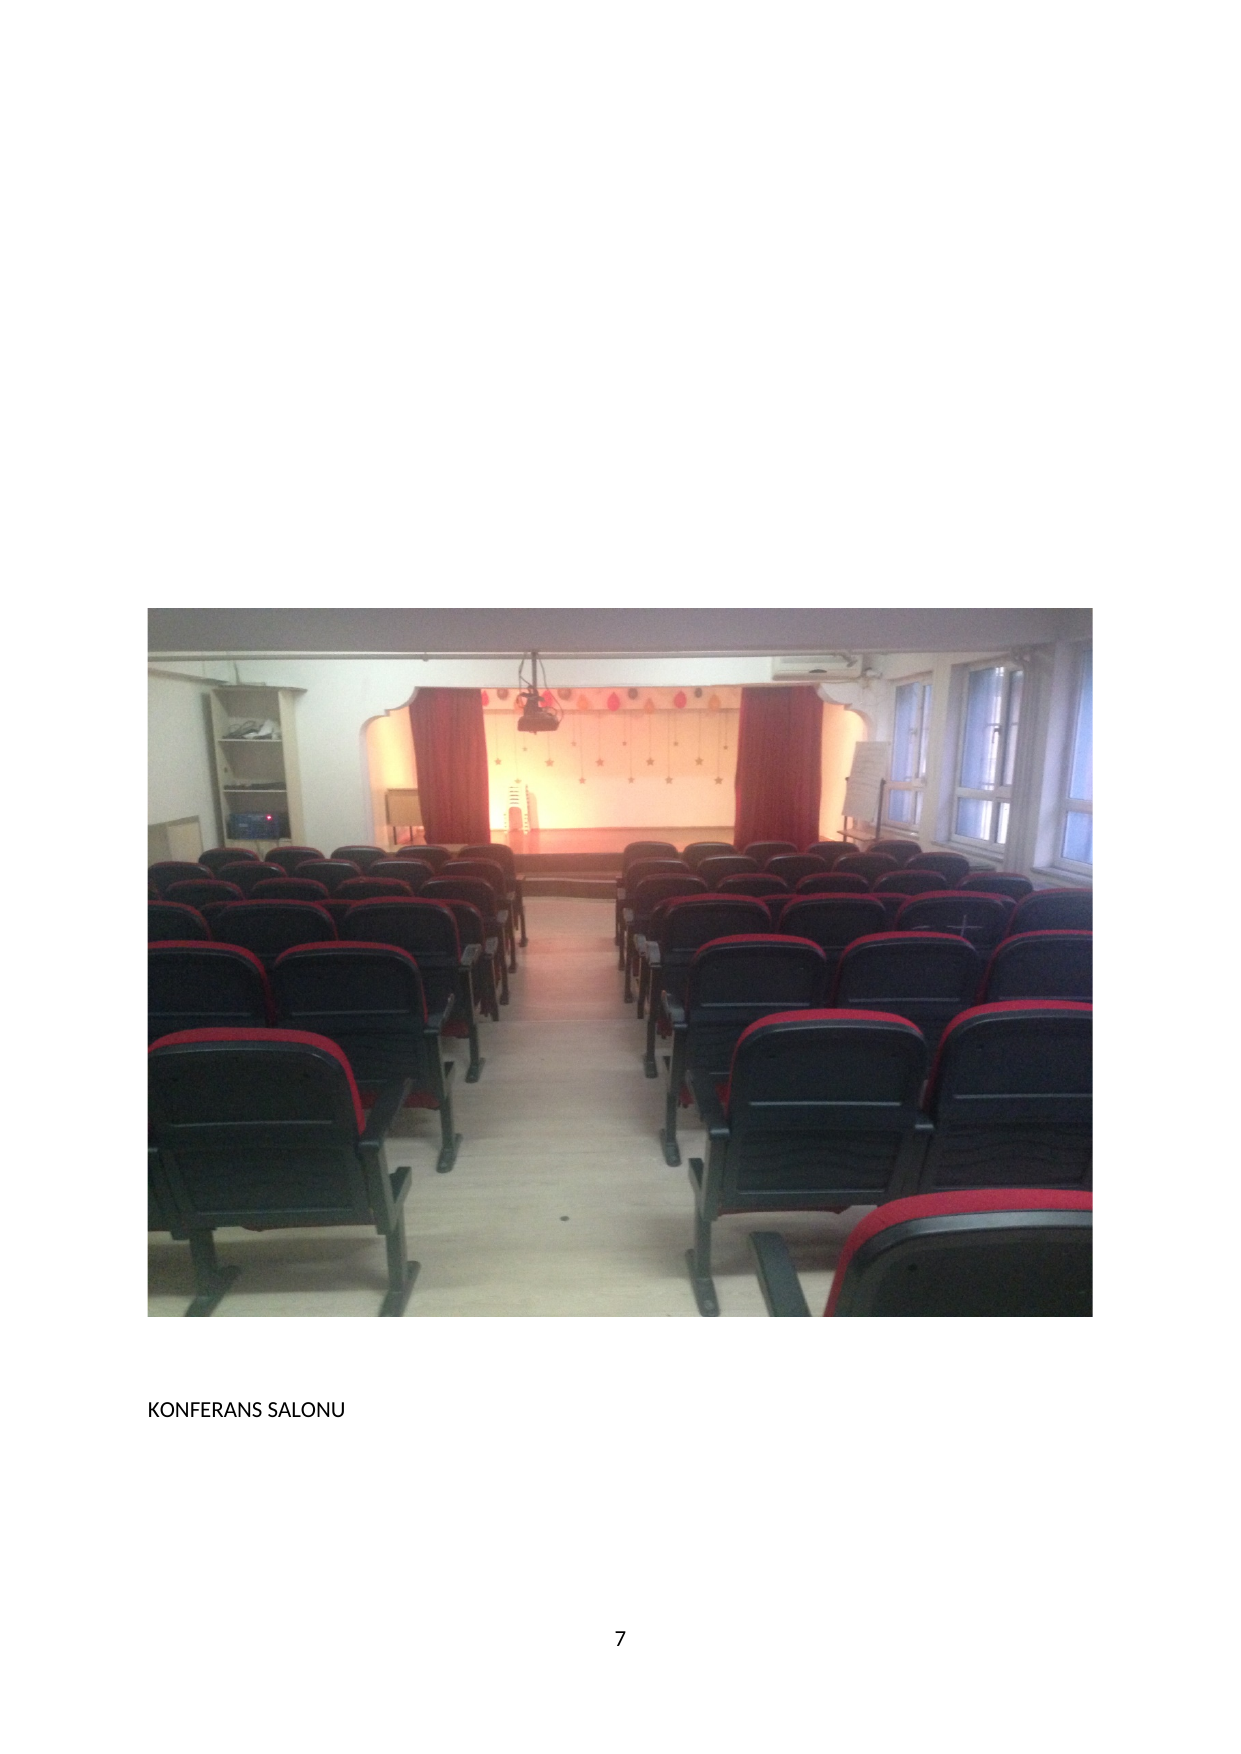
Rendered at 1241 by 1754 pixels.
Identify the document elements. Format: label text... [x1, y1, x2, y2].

picture [147, 608, 1093, 1317]
text KONFERANS SALONU [148, 1395, 1093, 1423]
